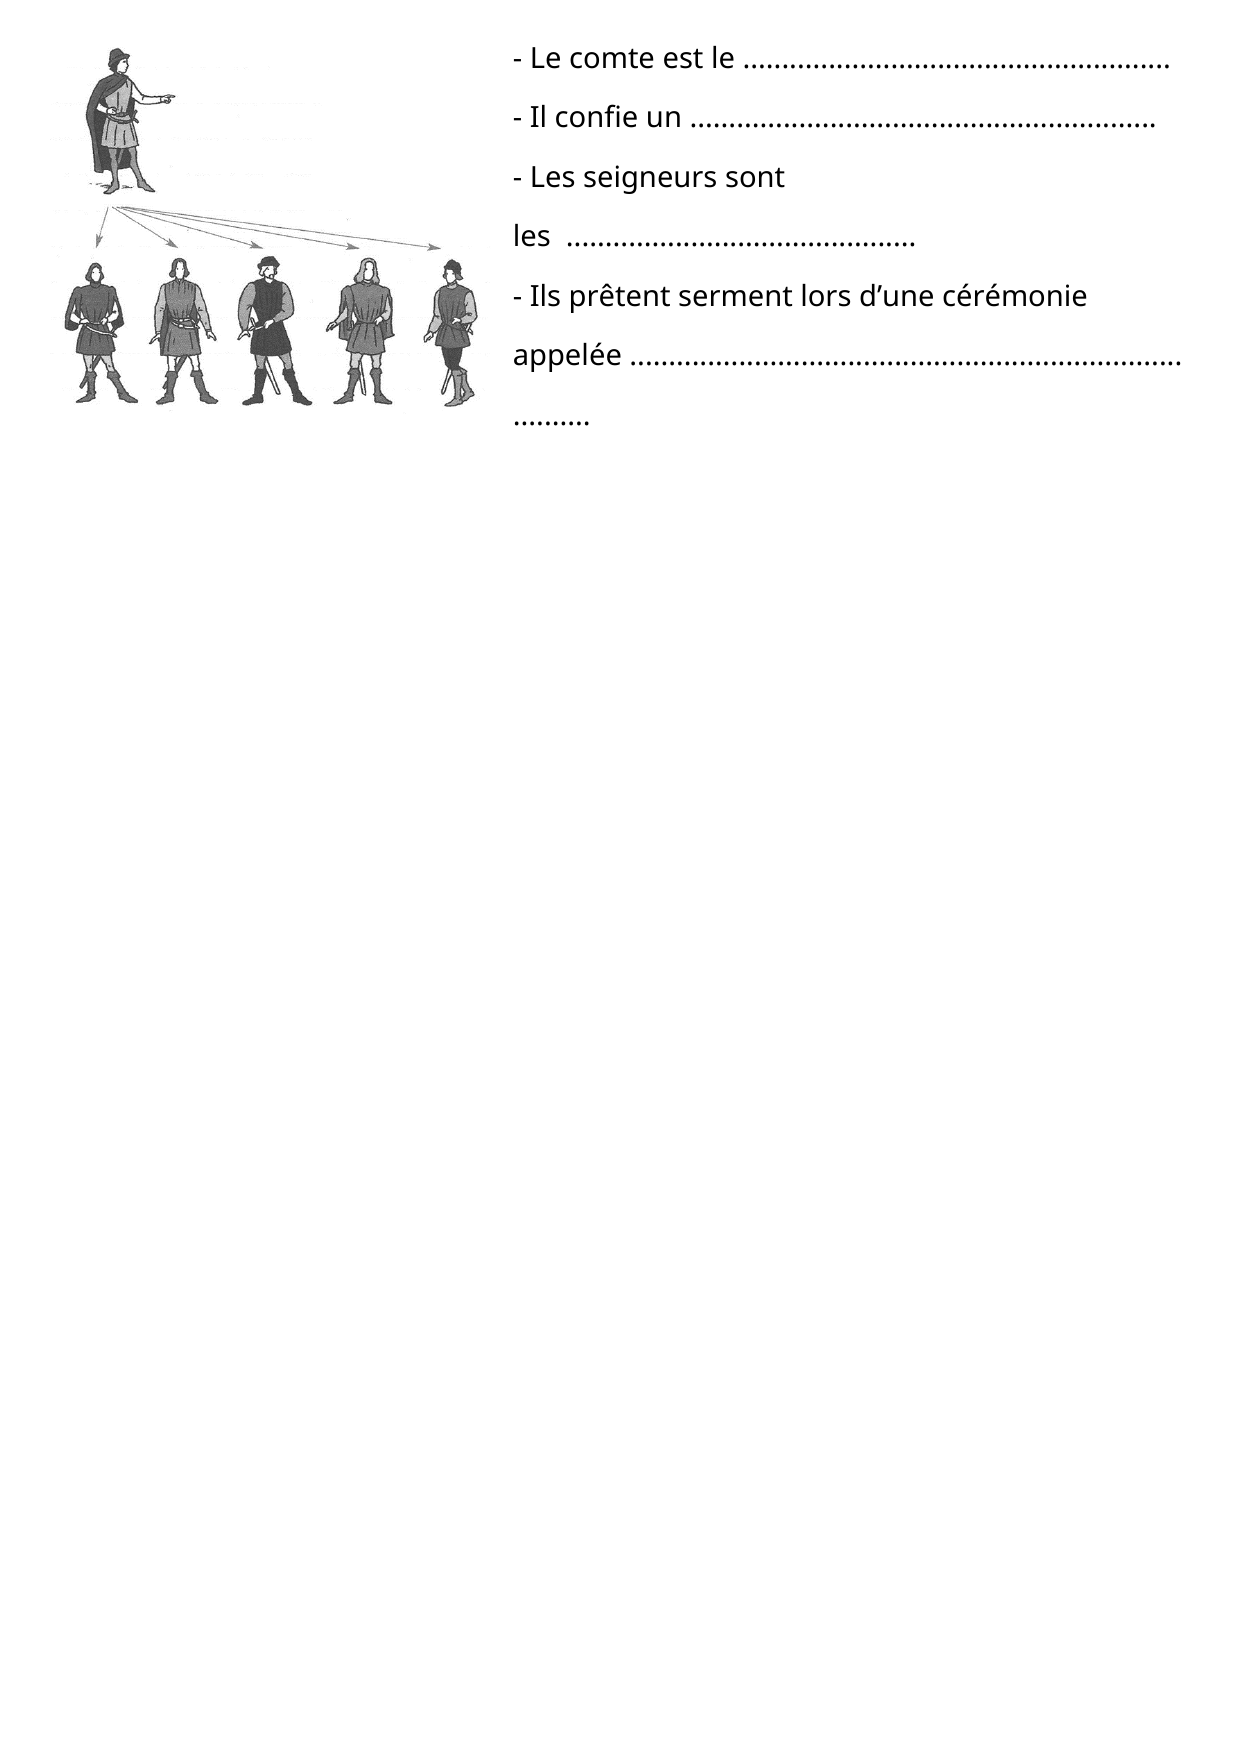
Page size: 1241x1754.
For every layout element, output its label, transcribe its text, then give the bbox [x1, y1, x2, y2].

picture [48, 37, 491, 414]
table_header - Le comte est le ....................................................... - Il confie un ............................................................ - Les seigneurs sont les ............................................. - Ils prêtent serment lors d’une cérémonie appelée ................................................................................. [501, 37, 1200, 448]
table_header [37, 37, 501, 448]
